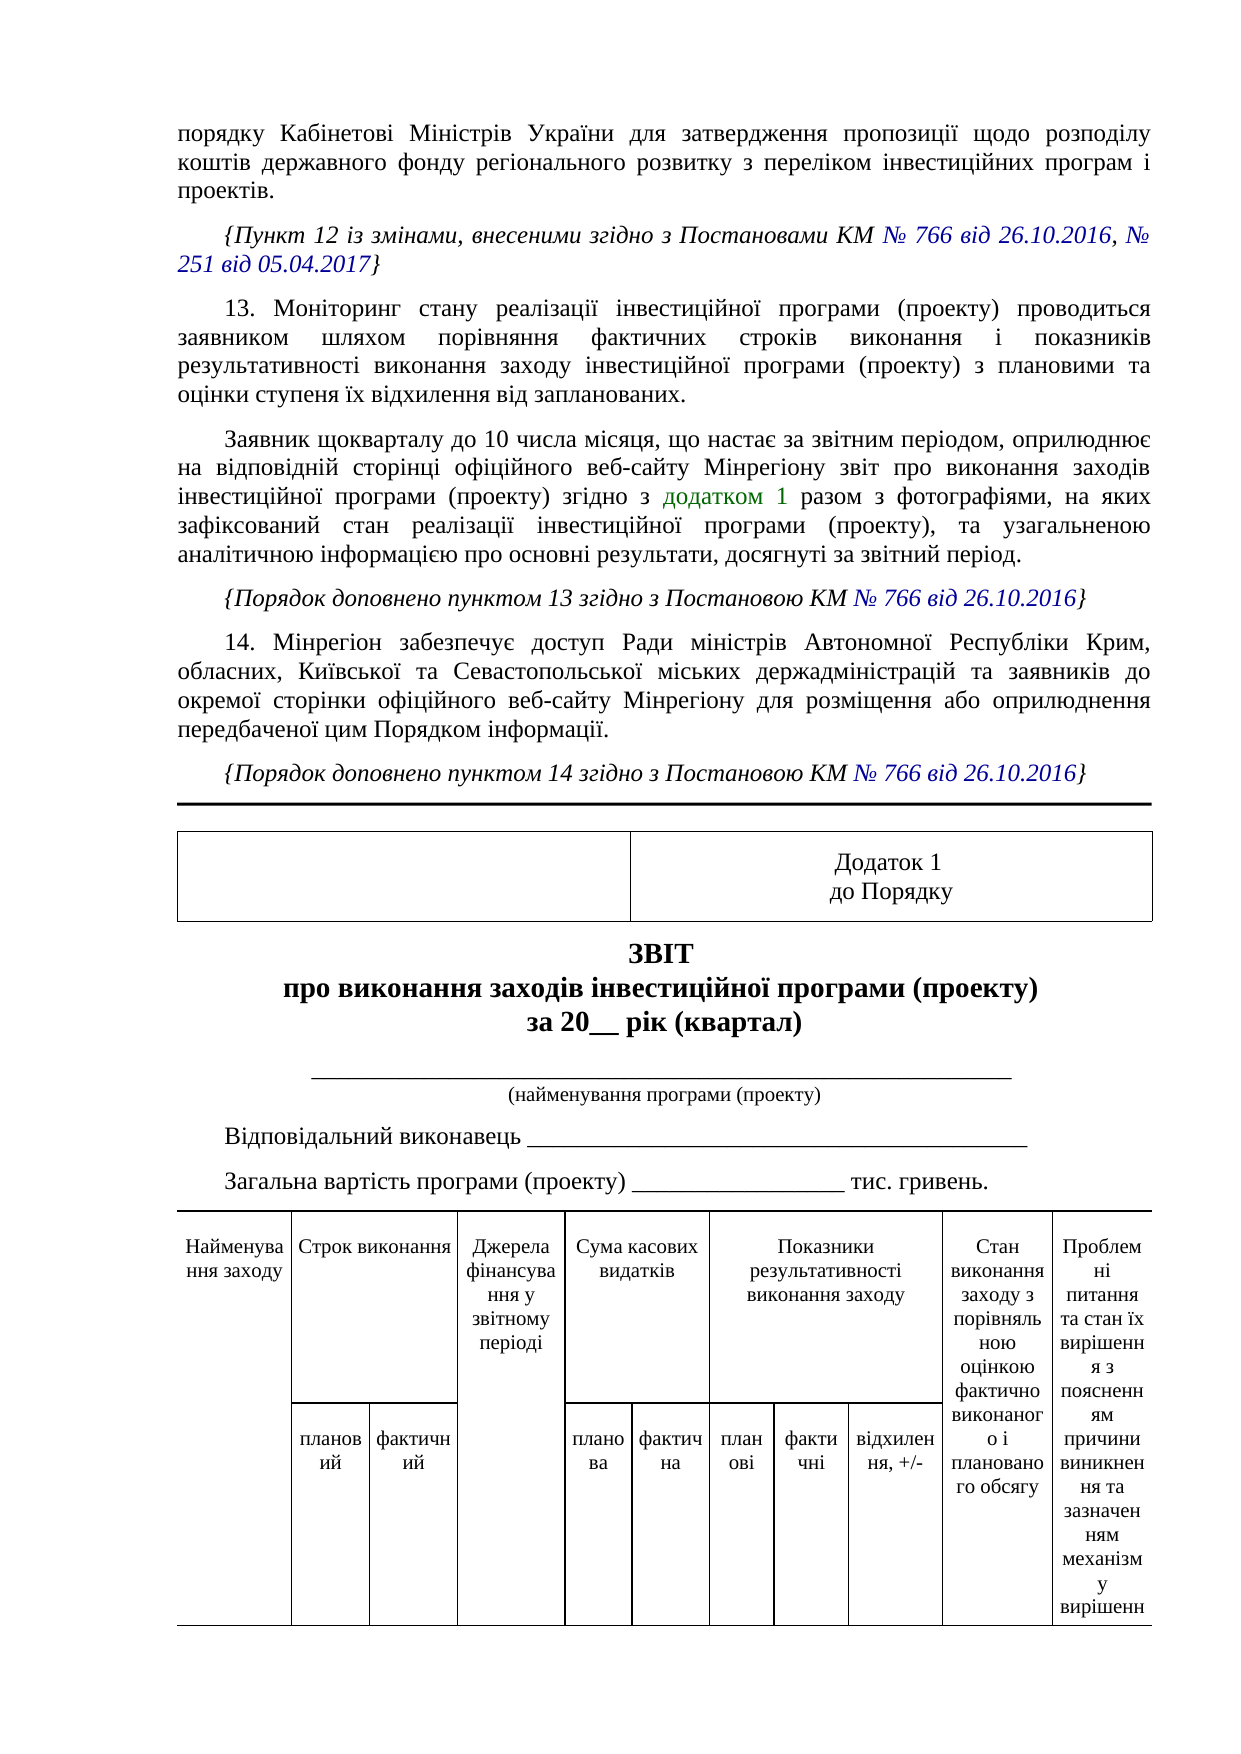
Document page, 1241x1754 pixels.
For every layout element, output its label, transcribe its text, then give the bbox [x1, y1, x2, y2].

table_header Найменування заходу [177, 1212, 291, 1625]
text {Порядок доповнено пунктом 14 згідно з Постановою КМ № 766 від 26.10.2016} [177, 758, 1152, 787]
text 13. Моніторинг стану реалізації інвестиційної програми (проекту) проводиться заявником шляхом порівняння фактичних строків виконання і показників результативності виконання заходу інвестиційної програми (проекту) з плановими та оцінки ступеня їх відхилення від запланованих. [177, 293, 1152, 408]
table_cell плановий [292, 1404, 369, 1625]
text Відповідальний виконавець ________________________________________ [177, 1121, 1152, 1150]
table_header Сума касових видатків [566, 1212, 709, 1402]
text {Порядок доповнено пунктом 13 згідно з Постановою КМ № 766 від 26.10.2016} [177, 583, 1152, 612]
table_cell фактичний [370, 1404, 457, 1625]
text {Пункт 12 із змінами, внесеними згідно з Постановами КМ № 766 від 26.10.2016, № 251 від 05.04.2017} [177, 220, 1152, 277]
table_header Джерела фінансування у звітному періоді [458, 1212, 564, 1625]
table_header Додаток 1 до Порядку [631, 832, 1152, 921]
table_header Стан виконання заходу з порівняльною оцінкою фактично виконаного і планованого обсягу [943, 1212, 1052, 1625]
table_header Строк виконання [292, 1212, 457, 1402]
text 14. Мінрегіон забезпечує доступ Ради міністрів Автономної Республіки Крим, обласних, Київської та Севастопольської міських держадміністрацій та заявників до окремої сторінки офіційного веб-сайту Мінрегіону для розміщення або оприлюднення передбаченої цим Порядком інформації. [177, 627, 1152, 742]
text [177, 118, 1152, 204]
table_cell фактична [633, 1404, 709, 1625]
table_header Проблемні питання та стан їх вирішення з поясненням причини виникнення та зазначенням механізму вирішення [1053, 1212, 1152, 1625]
table_cell планова [566, 1404, 631, 1625]
table_cell фактичні [775, 1404, 848, 1625]
table_header [178, 832, 630, 921]
table_header Показники результативності виконання заходу [710, 1212, 942, 1402]
text ________________________________________________________ (найменування програми (проекту) [224, 1053, 1105, 1106]
text Загальна вартість програми (проекту) _________________ тис. гривень. [177, 1166, 1152, 1194]
text ЗВІТ про виконання заходів інвестиційної програми (проекту) за 20__ рік (квартал) [177, 937, 1152, 1037]
table_cell планові [710, 1404, 773, 1625]
text Заявник щокварталу до 10 числа місяця, що настає за звітним періодом, оприлюднює на відповідній сторінці офіційного веб-сайту Мінрегіону звіт про виконання заходів інвестиційної програми (проекту) згідно з додатком 1 разом з фотографіями, на яких зафіксований стан реалізації інвестиційної програми (проекту), та узагальненою аналітичною інформацією про основні результати, досягнуті за звітний період. [177, 424, 1152, 567]
table_cell відхилення, +/- [849, 1404, 942, 1625]
